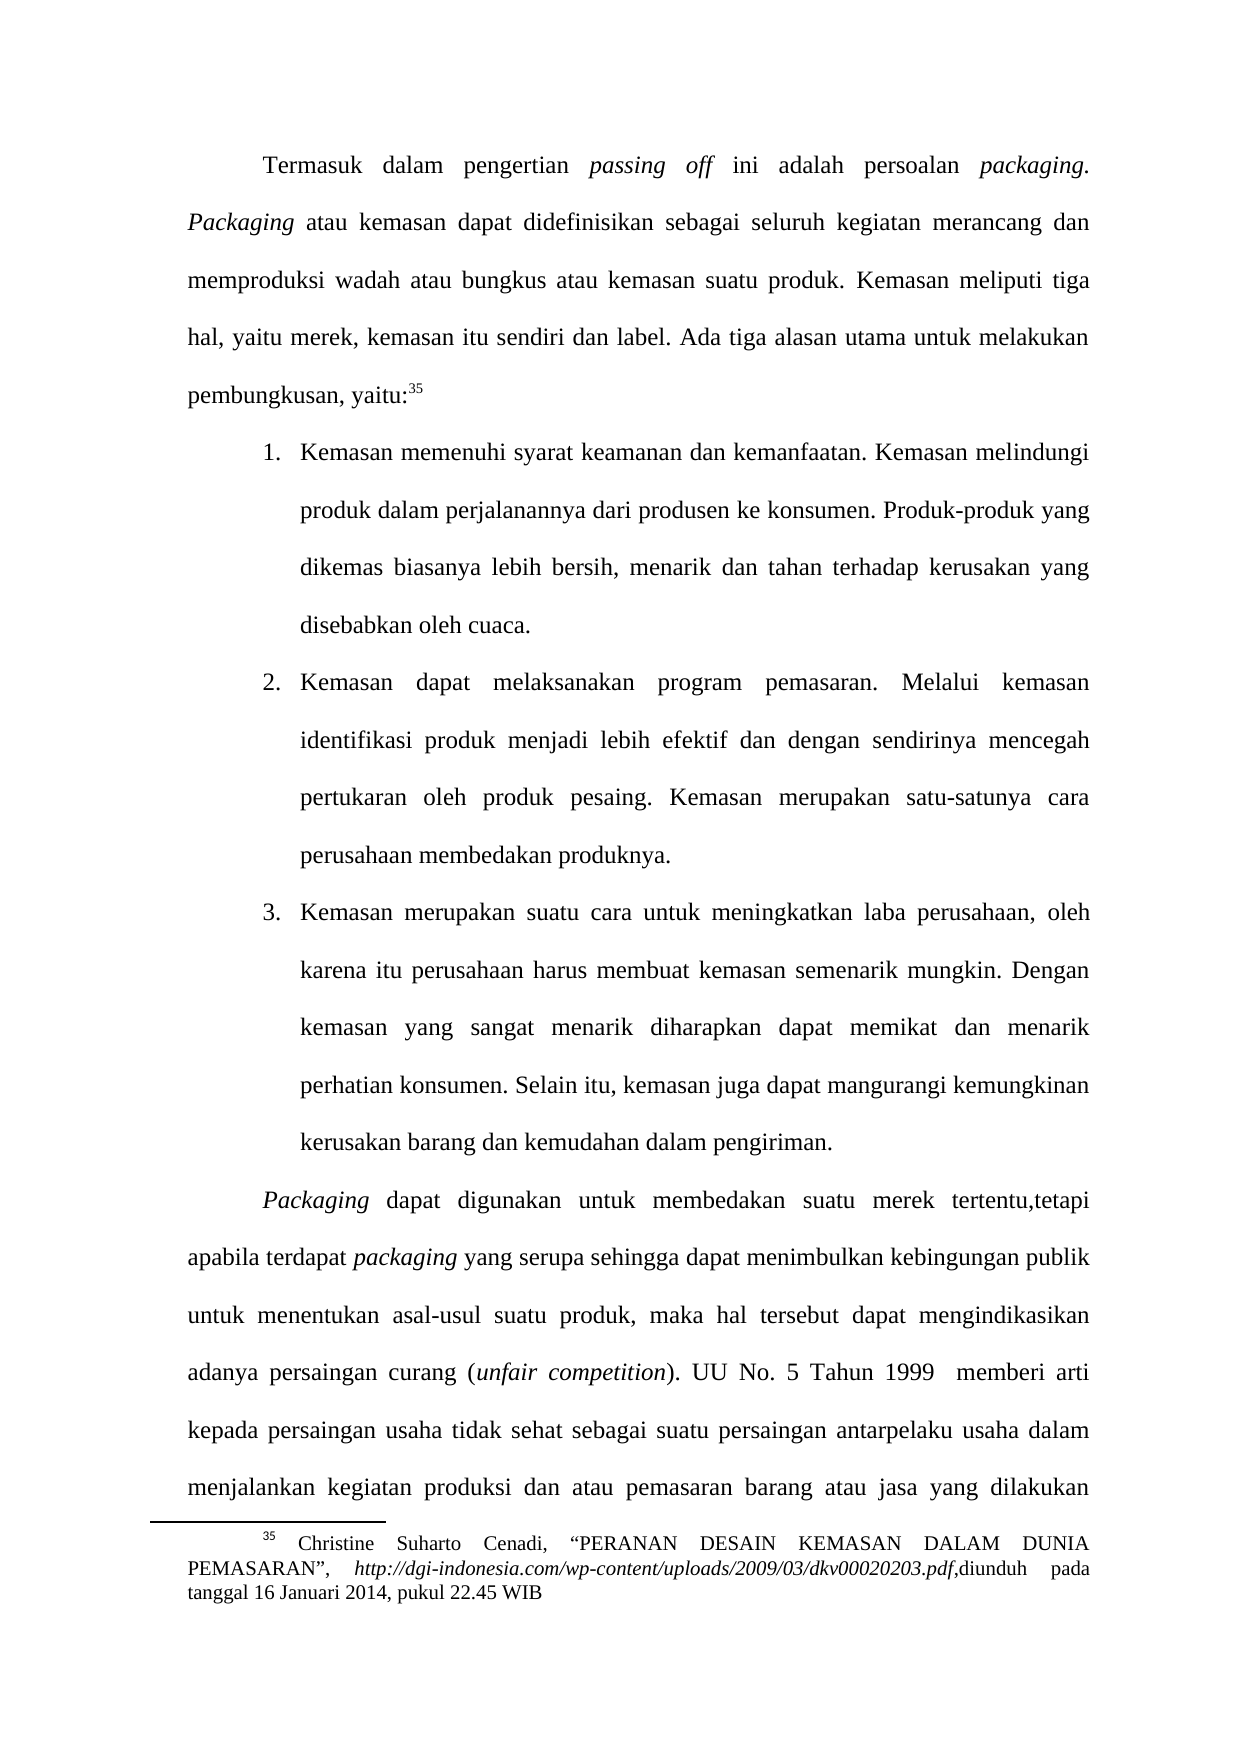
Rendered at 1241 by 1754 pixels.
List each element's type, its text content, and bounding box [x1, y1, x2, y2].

list Kemasan memenuhi syarat keamanan dan kemanfaatan. Kemasan melindungi produk dalam perjalanannya dari produsen ke konsumen. Produk-produk yang dikemas biasanya lebih bersih, menarik dan tahan terhadap kerusakan yang disebabkan oleh cuaca. [262, 437, 1090, 639]
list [187, 1185, 1090, 1501]
list Kemasan merupakan suatu cara untuk meningkatkan laba perusahaan, oleh karena itu perusahaan harus membuat kemasan semenarik mungkin. Dengan kemasan yang sangat menarik diharapkan dapat memikat dan menarik perhatian konsumen. Selain itu, kemasan juga dapat mangurangi kemungkinan kerusakan barang dan kemudahan dalam pengiriman. [262, 897, 1090, 1156]
list Termasuk dalam pengertian passing off ini adalah persoalan packaging. Packaging atau kemasan dapat didefinisikan sebagai seluruh kegiatan merancang dan memproduksi wadah atau bungkus atau kemasan suatu produk. Kemasan meliputi tiga hal, yaitu merek, kemasan itu sendiri dan label. Ada tiga alasan utama untuk melakukan pembungkusan, yaitu: [187, 150, 1090, 409]
list Kemasan dapat melaksanakan program pemasaran. Melalui kemasan identifikasi produk menjadi lebih efektif dan dengan sendirinya mencegah pertukaran oleh produk pesaing. Kemasan merupakan satu-satunya cara perusahaan membedakan produknya. [262, 667, 1090, 869]
